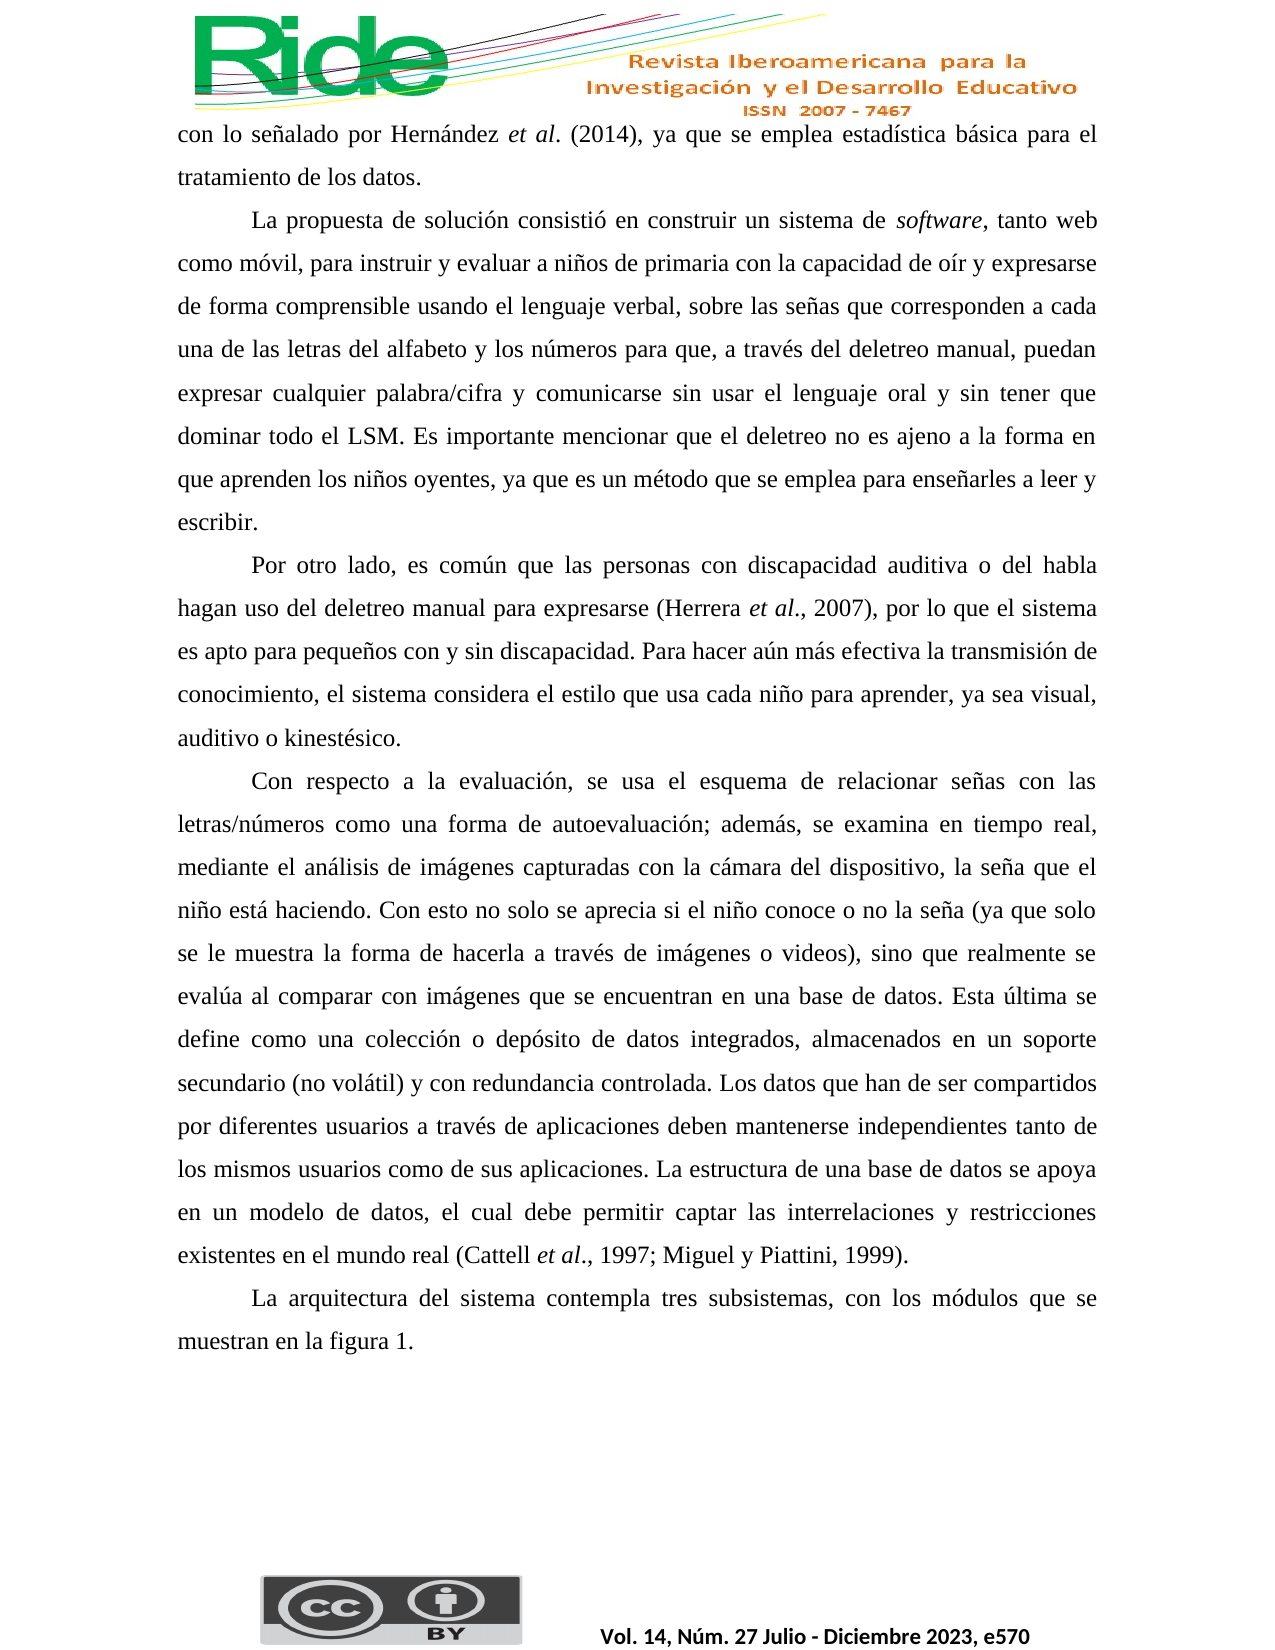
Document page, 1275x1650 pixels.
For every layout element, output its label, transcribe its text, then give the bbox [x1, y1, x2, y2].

text La propuesta de solución consistió en construir un sistema de software, tanto web como móvil, para instruir y evaluar a niños de primaria con la capacidad de oír y expresarse de forma comprensible usando el lenguaje verbal, sobre las señas que corresponden a cada una de las letras del alfabeto y los números para que, a través del deletreo manual, puedan expresar cualquier palabra/cifra y comunicarse sin usar el lenguaje oral y sin tener que dominar todo el LSM. Es importante mencionar que el deletreo no es ajeno a la forma en que aprenden los niños oyentes, ya que es un método que se emplea para enseñarles a leer y escribir. [177, 205, 1098, 536]
picture [194, 14, 1081, 119]
text La arquitectura del sistema contempla tres subsistemas, con los módulos que se muestran en la figura 1. [177, 1283, 1098, 1355]
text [177, 119, 1098, 191]
picture [260, 1575, 523, 1645]
text Con respecto a la evaluación, se usa el esquema de relacionar señas con las letras/números como una forma de autoevaluación; además, se examina en tiempo real, mediante el análisis de imágenes capturadas con la cámara del dispositivo, la seña que el niño está haciendo. Con esto no solo se aprecia si el niño conoce o no la seña (ya que solo se le muestra la forma de hacerla a través de imágenes o videos), sino que realmente se evalúa al comparar con imágenes que se encuentran en una base de datos. Esta última se define como una colección o depósito de datos integrados, almacenados en un soporte secundario (no volátil) y con redundancia controlada. Los datos que han de ser compartidos por diferentes usuarios a través de aplicaciones deben mantenerse independientes tanto de los mismos usuarios como de sus aplicaciones. La estructura de una base de datos se apoya en un modelo de datos, el cual debe permitir captar las interrelaciones y restricciones existentes en el mundo real (Cattell et al., 1997; Miguel y Piattini, 1999). [177, 766, 1098, 1269]
text Por otro lado, es común que las personas con discapacidad auditiva o del habla hagan uso del deletreo manual para expresarse (Herrera et al., 2007), por lo que el sistema es apto para pequeños con y sin discapacidad. Para hacer aún más efectiva la transmisión de conocimiento, el sistema considera el estilo que usa cada niño para aprender, ya sea visual, auditivo o kinestésico. [177, 550, 1098, 751]
